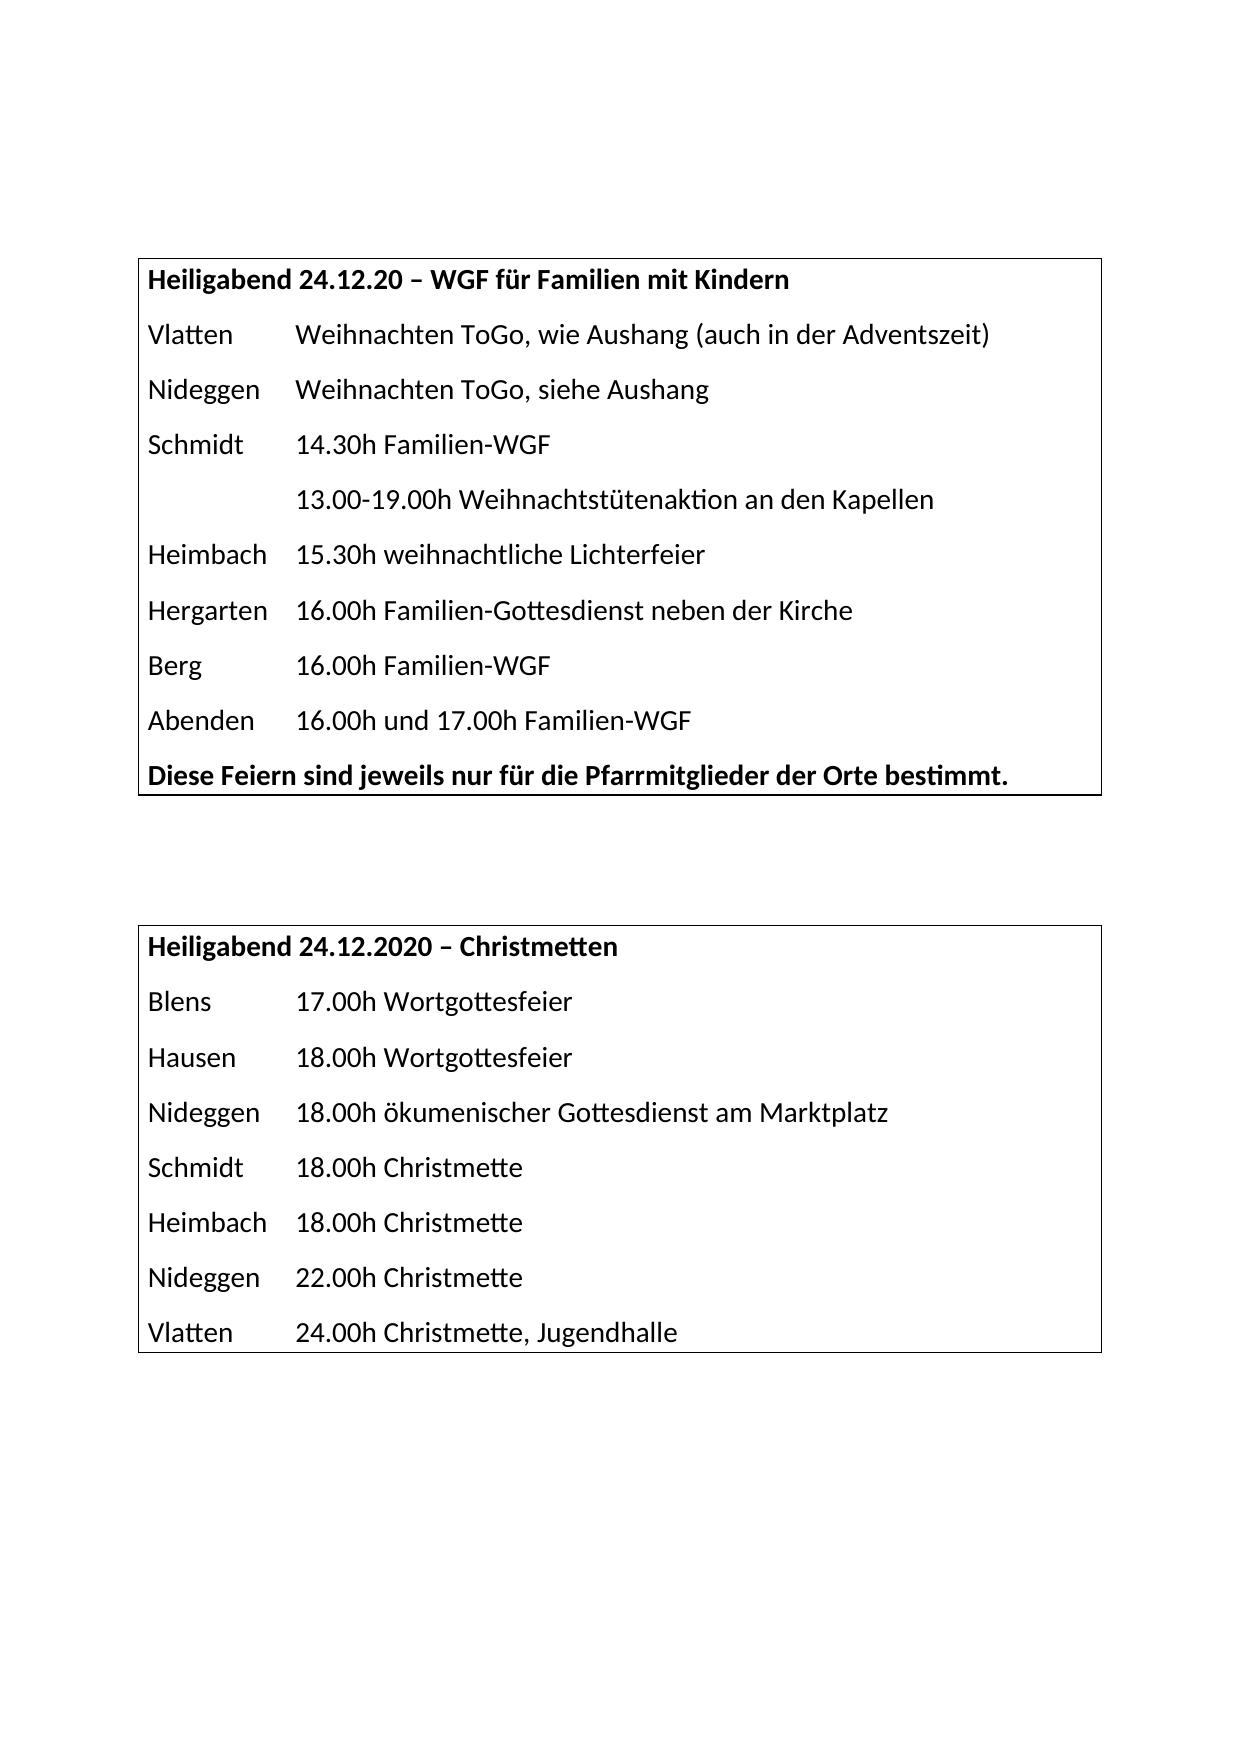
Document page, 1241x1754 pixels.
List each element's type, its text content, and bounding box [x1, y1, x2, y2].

text Blens 17.00h Wortgottesfeier [139, 980, 1101, 1019]
text Vlatten Weihnachten ToGo, wie Aushang (auch in der Adventszeit) [139, 313, 1101, 352]
text Heiligabend 24.12.2020 – Christmetten [139, 926, 1101, 964]
text Diese Feiern sind jeweils nur für die Pfarrmitglieder der Orte bestimmt. [139, 754, 1101, 794]
text Abenden 16.00h und 17.00h Familien-WGF [139, 699, 1101, 737]
text Nideggen 18.00h ökumenischer Gottesdienst am Marktplatz [139, 1091, 1101, 1129]
text Heimbach 15.30h weihnachtliche Lichterfeier [139, 533, 1101, 572]
text Vlatten 24.00h Christmette, Jugendhalle [139, 1311, 1101, 1352]
text Nideggen Weihnachten ToGo, siehe Aushang [139, 368, 1101, 407]
text Schmidt 18.00h Christmette [139, 1146, 1101, 1184]
text Heimbach 18.00h Christmette [139, 1201, 1101, 1239]
text Berg 16.00h Familien-WGF [139, 643, 1101, 682]
text Heiligabend 24.12.20 – WGF für Familien mit Kindern [139, 259, 1101, 297]
text Hergarten 16.00h Familien-Gottesdienst neben der Kirche [139, 588, 1101, 627]
text Hausen 18.00h Wortgottesfeier [139, 1036, 1101, 1074]
text 13.00-19.00h Weihnachtstütenaktion an den Kapellen [139, 478, 1101, 517]
text Schmidt 14.30h Familien-WGF [139, 423, 1101, 462]
text Nideggen 22.00h Christmette [139, 1256, 1101, 1295]
